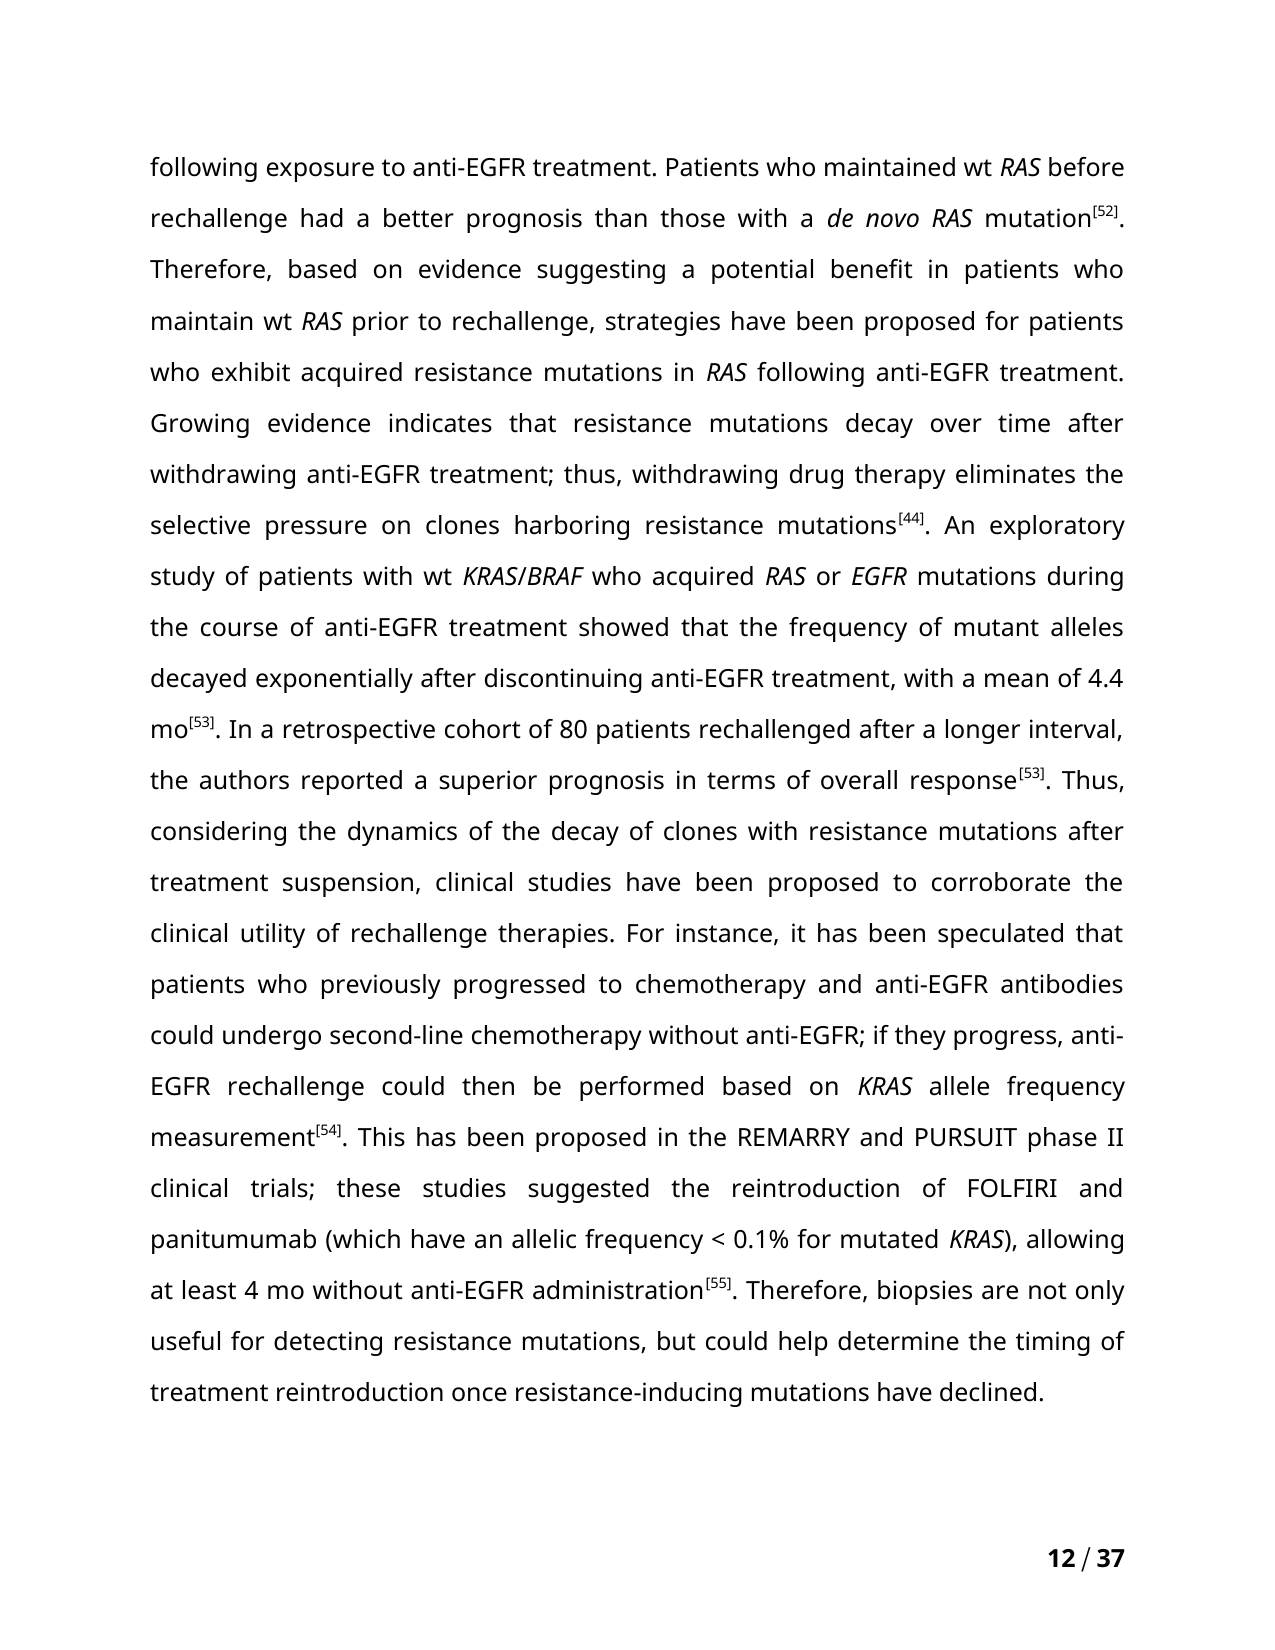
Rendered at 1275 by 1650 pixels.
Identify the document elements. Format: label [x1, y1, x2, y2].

text [150, 150, 1125, 1409]
